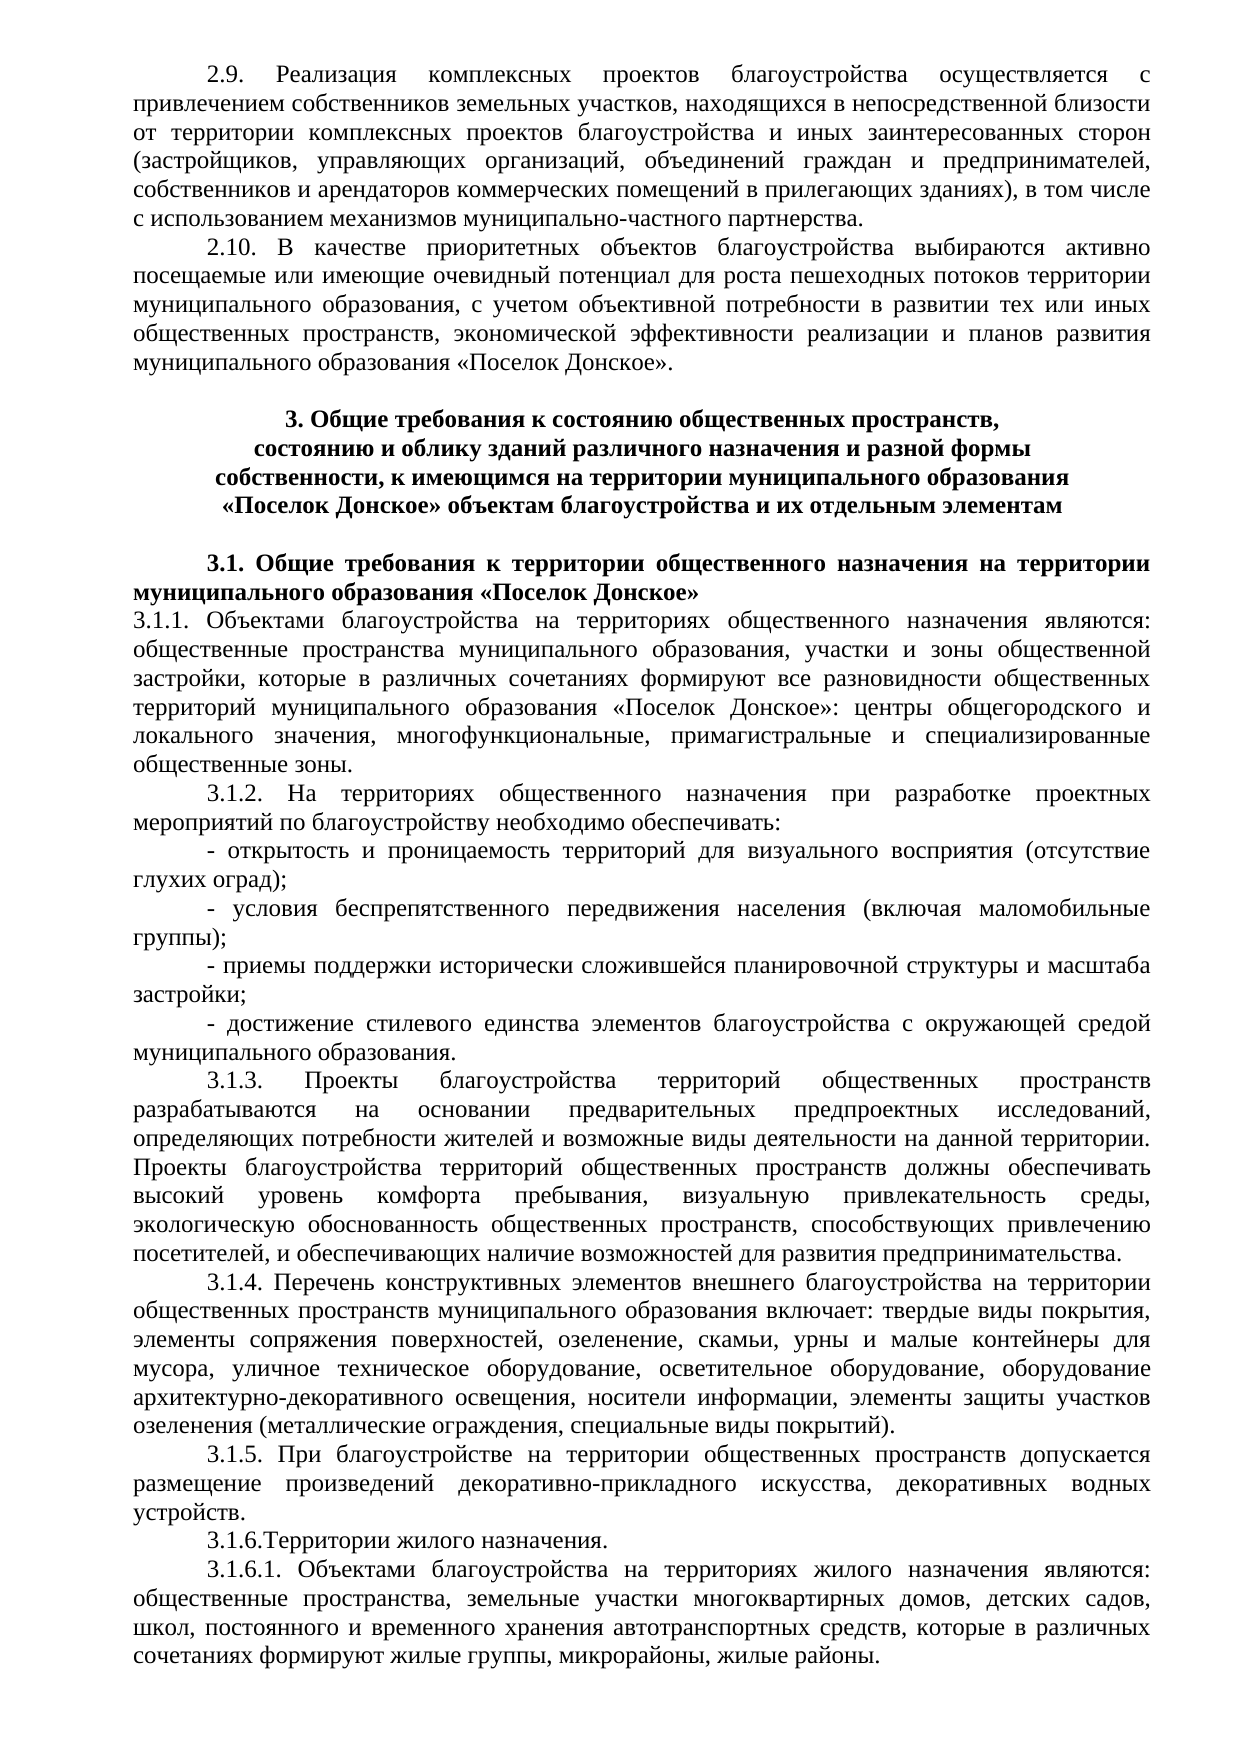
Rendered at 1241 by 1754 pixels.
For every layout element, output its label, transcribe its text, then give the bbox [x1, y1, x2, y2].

text 3.1. Общие требования к территории общественного назначения на территории муниципального образования «Поселок Донское» [133, 548, 1152, 605]
text 3.1.6.Территории жилого назначения. [133, 1525, 1152, 1554]
text 2.9. Реализация комплексных проектов благоустройства осуществляется с привлечением собственников земельных участков, находящихся в непосредственной близости от территории комплексных проектов благоустройства и иных заинтересованных сторон (застройщиков, управляющих организаций, объединений граждан и предпринимателей, собственников и арендаторов коммерческих помещений в прилегающих зданиях), в том числе с использованием механизмов муниципально-частного партнерства. [133, 59, 1152, 232]
text - открытость и проницаемость территорий для визуального восприятия (отсутствие глухих оград); [133, 835, 1152, 893]
text - достижение стилевого единства элементов благоустройства с окружающей средой муниципального образования. [133, 1008, 1152, 1065]
text 3.1.3. Проекты благоустройства территорий общественных пространств разрабатываются на основании предварительных предпроектных исследований, определяющих потребности жителей и возможные виды деятельности на данной территории. Проекты благоустройства территорий общественных пространств должны обеспечивать высокий уровень комфорта пребывания, визуальную привлекательность среды, экологическую обоснованность общественных пространств, способствующих привлечению посетителей, и обеспечивающих наличие возможностей для развития предпринимательства. [133, 1065, 1152, 1267]
text 3.1.1. Объектами благоустройства на территориях общественного назначения являются: общественные пространства муниципального образования, участки и зоны общественной застройки, которые в различных сочетаниях формируют все разновидности общественных территорий муниципального образования «Поселок Донское»: центры общегородского и локального значения, многофункциональные, примагистральные и специализированные общественные зоны. [133, 605, 1152, 778]
text - условия беспрепятственного передвижения населения (включая маломобильные группы); [133, 893, 1152, 950]
text 3. Общие требования к состоянию общественных пространств, [133, 404, 1152, 433]
text 3.1.2. На территориях общественного назначения при разработке проектных мероприятий по благоустройству необходимо обеспечивать: [133, 778, 1152, 835]
text «Поселок Донское» объектам благоустройства и их отдельным элементам [133, 490, 1152, 519]
text 3.1.6.1. Объектами благоустройства на территориях жилого назначения являются: общественные пространства, земельные участки многоквартирных домов, детских садов, школ, постоянного и временного хранения автотранспортных средств, которые в различных сочетаниях формируют жилые группы, микрорайоны, жилые районы. [133, 1554, 1152, 1669]
text - приемы поддержки исторически сложившейся планировочной структуры и масштаба застройки; [133, 950, 1152, 1008]
text 2.10. В качестве приоритетных объектов благоустройства выбираются активно посещаемые или имеющие очевидный потенциал для роста пешеходных потоков территории муниципального образования, с учетом объективной потребности в развитии тех или иных общественных пространств, экономической эффективности реализации и планов развития муниципального образования «Поселок Донское». [133, 232, 1152, 375]
text 3.1.5. При благоустройстве на территории общественных пространств допускается размещение произведений декоративно-прикладного искусства, декоративных водных устройств. [133, 1439, 1152, 1525]
text состоянию и облику зданий различного назначения и разной формы [133, 433, 1152, 462]
text 3.1.4. Перечень конструктивных элементов внешнего благоустройства на территории общественных пространств муниципального образования включает: твердые виды покрытия, элементы сопряжения поверхностей, озеленение, скамьи, урны и малые контейнеры для мусора, уличное техническое оборудование, осветительное оборудование, оборудование архитектурно-декоративного освещения, носители информации, элементы защиты участков озеленения (металлические ограждения, специальные виды покрытий). [133, 1267, 1152, 1439]
text собственности, к имеющимся на территории муниципального образования [133, 462, 1152, 490]
